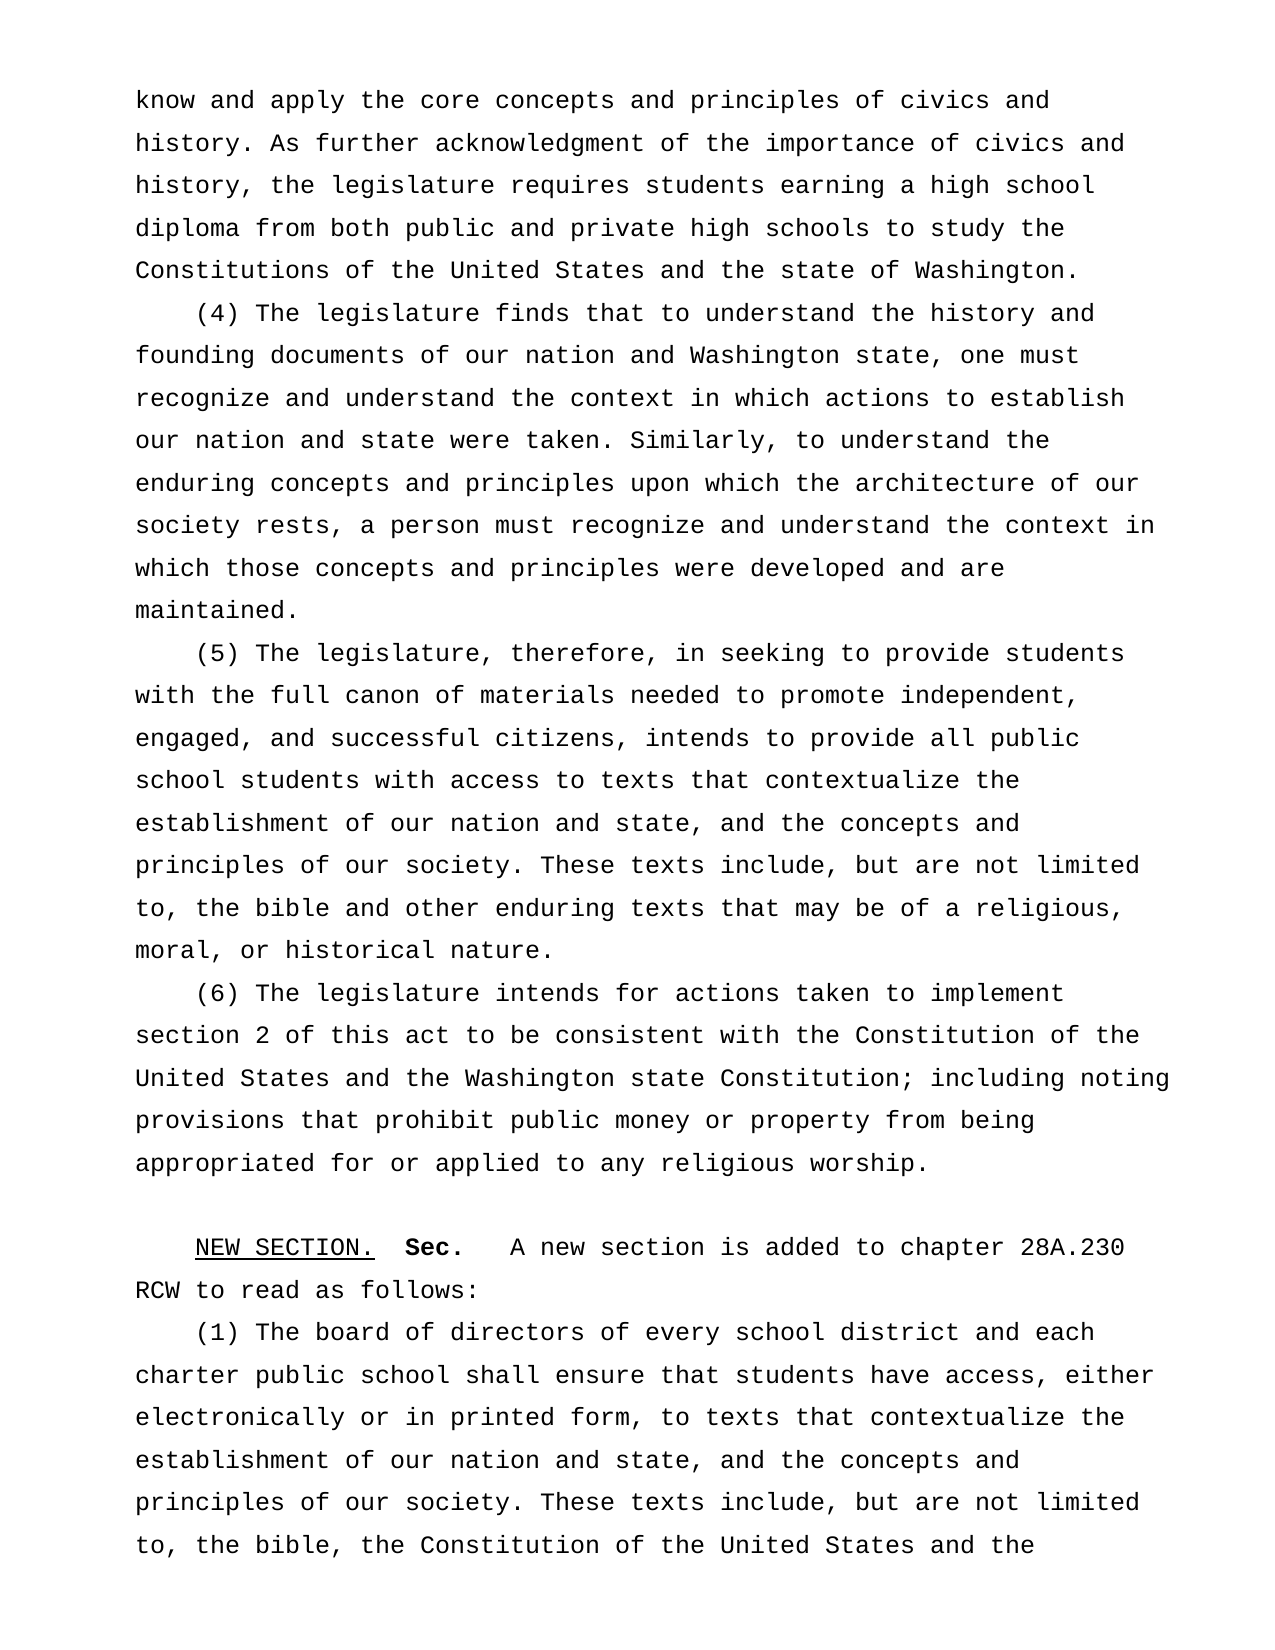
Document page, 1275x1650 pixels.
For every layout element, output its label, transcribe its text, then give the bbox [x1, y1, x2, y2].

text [135, 75, 1170, 287]
text NEW SECTION. Sec. A new section is added to chapter 28A.230 RCW to read as follows: [135, 1222, 1170, 1307]
text (5) The legislature, therefore, in seeking to provide students with the full canon of materials needed to promote independent, engaged, and successful citizens, intends to provide all public school students with access to texts that contextualize the establishment of our nation and state, and the concepts and principles of our society. These texts include, but are not limited to, the bible and other enduring texts that may be of a religious, moral, or historical nature. [135, 627, 1170, 967]
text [135, 1307, 1170, 1562]
text (4) The legislature finds that to understand the history and founding documents of our nation and Washington state, one must recognize and understand the context in which actions to establish our nation and state were taken. Similarly, to understand the enduring concepts and principles upon which the architecture of our society rests, a person must recognize and understand the context in which those concepts and principles were developed and are maintained. [135, 287, 1170, 627]
text (6) The legislature intends for actions taken to implement section 2 of this act to be consistent with the Constitution of the United States and the Washington state Constitution; including noting provisions that prohibit public money or property from being appropriated for or applied to any religious worship. [135, 967, 1170, 1180]
